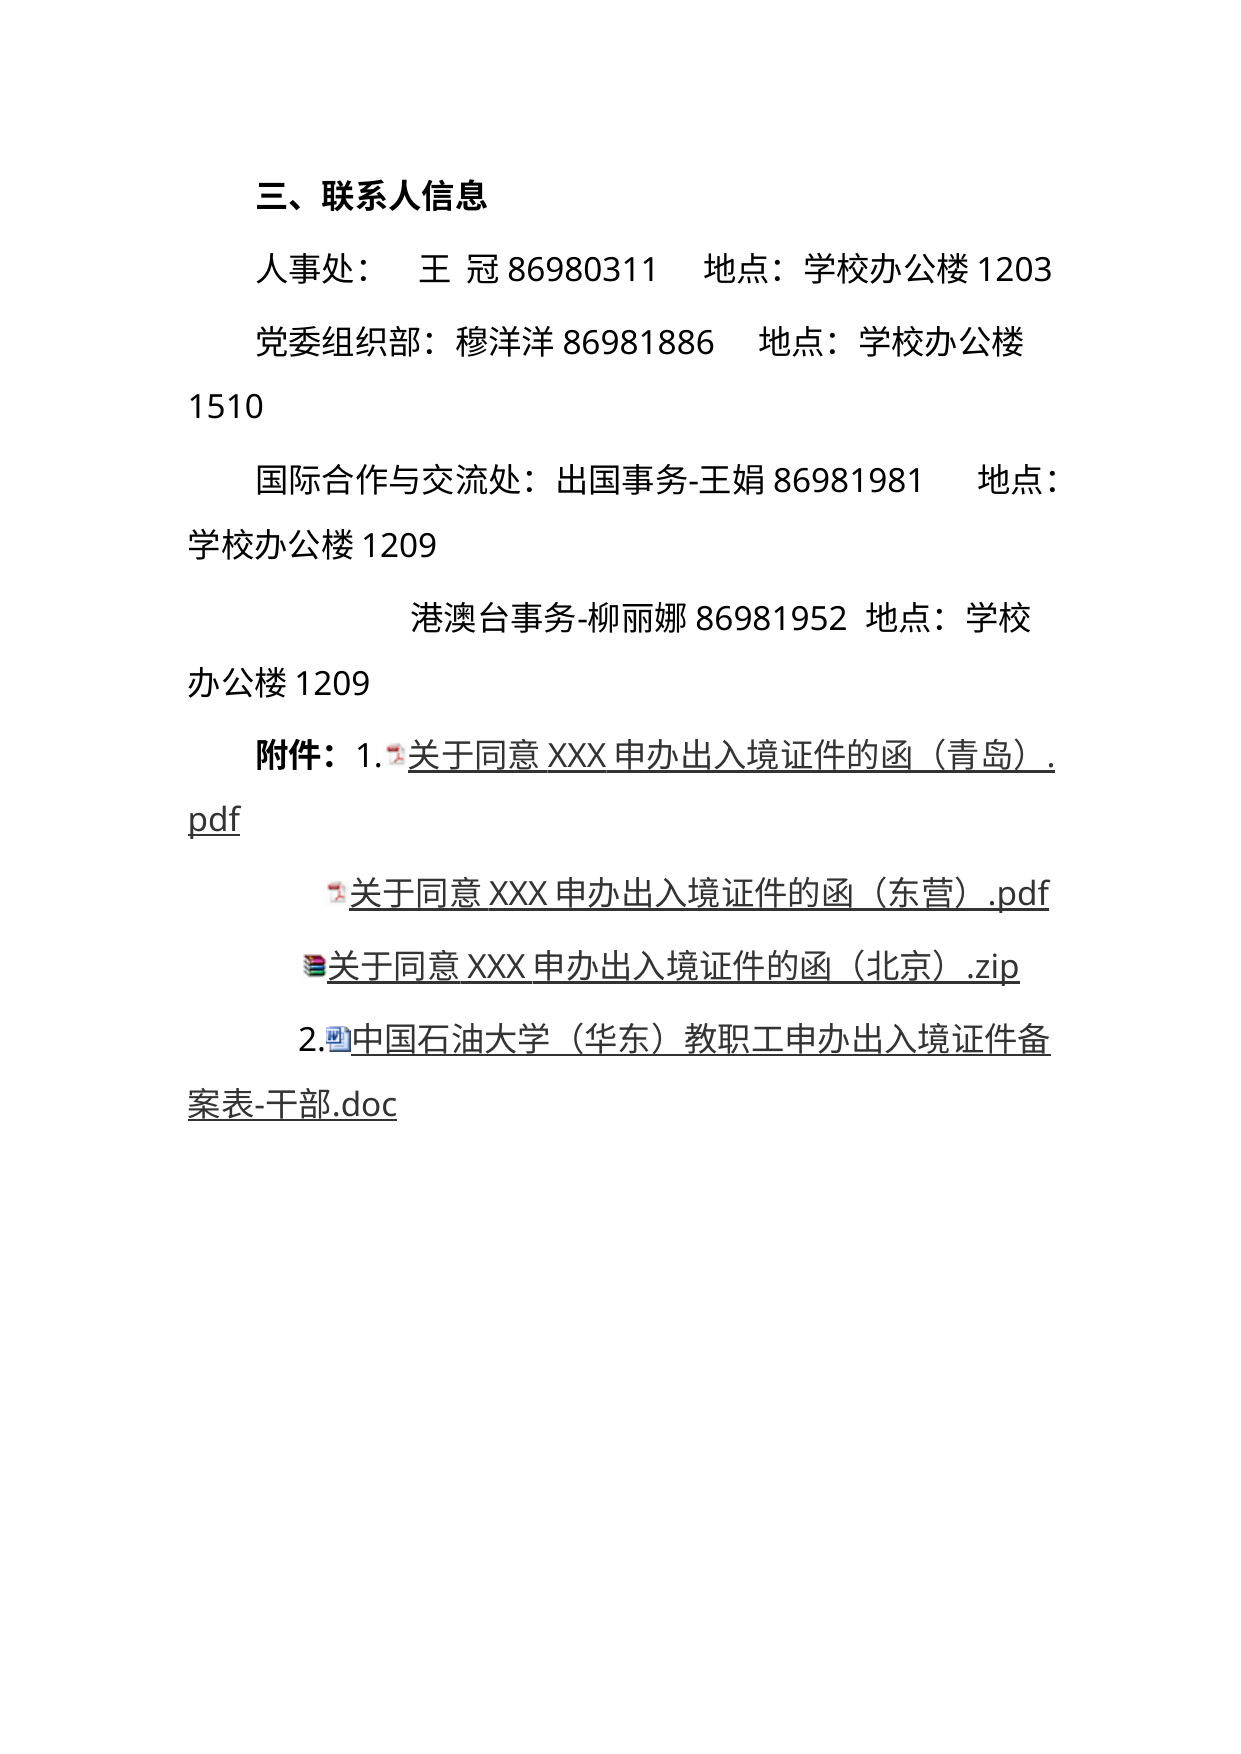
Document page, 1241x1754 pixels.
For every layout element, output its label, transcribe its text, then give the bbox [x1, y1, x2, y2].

picture [382, 742, 408, 768]
text 党委组织部：穆洋洋 86981886 地点：学校办公楼1510 [187, 308, 1053, 438]
picture [302, 953, 328, 979]
text 附件：1.关于同意XXX申办出入境证件的函（青岛）.pdf [187, 721, 1053, 851]
text 人事处： 王 冠 86980311 地点：学校办公楼1203 [187, 235, 1053, 300]
picture [326, 1026, 351, 1052]
text 2.中国石油大学（华东）教职工申办出入境证件备案表-干部.doc [187, 1004, 1053, 1134]
text 关于同意XXX申办出入境证件的函（东营）.pdf [187, 859, 1053, 924]
text 港澳台事务-柳丽娜 86981952 地点：学校办公楼1209 [187, 583, 1053, 713]
text 国际合作与交流处：出国事务-王娟 86981981 地点：学校办公楼1209 [187, 445, 1053, 575]
picture [323, 880, 349, 906]
text 关于同意XXX申办出入境证件的函（北京）.zip [187, 932, 1053, 997]
text 三、联系人信息 [187, 162, 1053, 227]
